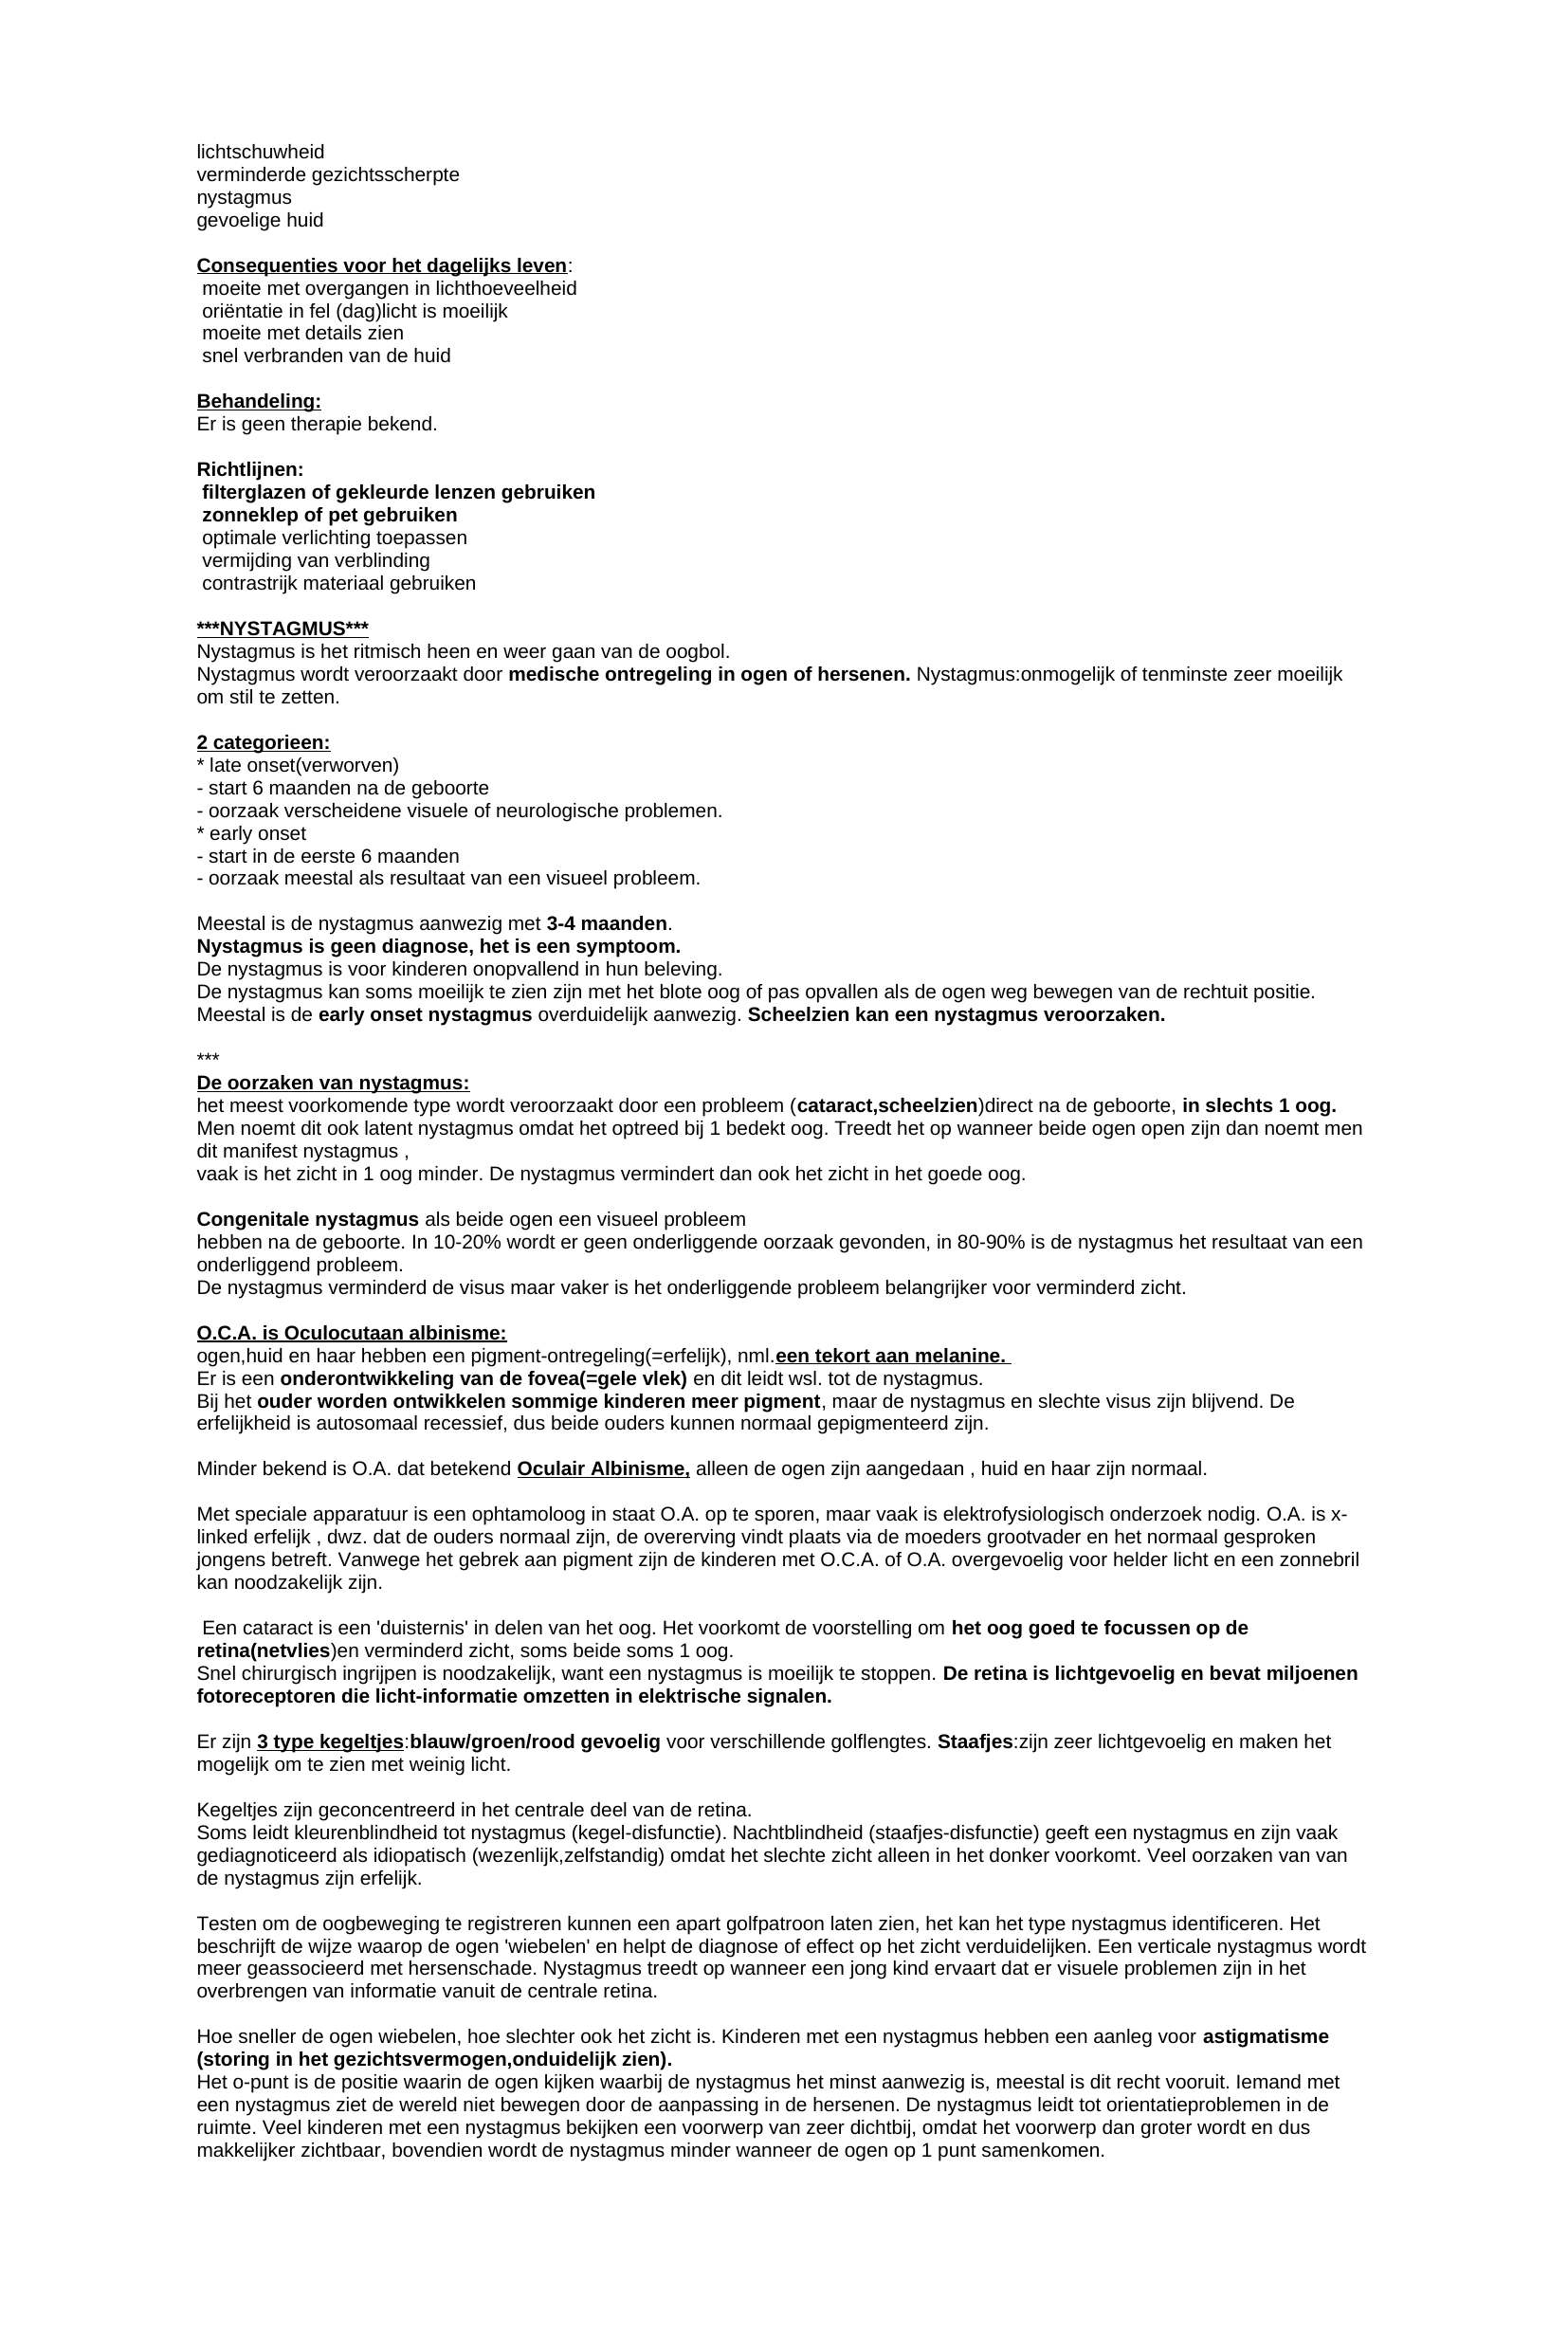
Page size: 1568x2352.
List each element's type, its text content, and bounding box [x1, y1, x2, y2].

text Kegeltjes zijn geconcentreerd in het centrale deel van de retina. [196, 1798, 1372, 1821]
text Richtlijnen: filterglazen of gekleurde lenzen gebruiken zonneklep of pet gebruiken optimale verlichting toepassen vermijding van verblinding contrastrijk materiaal gebruiken [196, 458, 1372, 594]
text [196, 140, 1372, 230]
text De nystagmus verminderd de visus maar vaker is het onderliggende probleem belangrijker voor verminderd zicht. [196, 1276, 1372, 1298]
text Snel chirurgisch ingrijpen is noodzakelijk, want een nystagmus is moeilijk te stoppen. De retina is lichtgevoelig en bevat miljoenen fotoreceptoren die licht-informatie omzetten in elektrische signalen. [196, 1662, 1372, 1707]
text Meestal is de nystagmus aanwezig met 3-4 maanden. [196, 912, 1372, 935]
text Met speciale apparatuur is een ophtamoloog in staat O.A. op te sporen, maar vaak is elektrofysiologisch onderzoek nodig. O.A. is x-linked erfelijk , dwz. dat de ouders normaal zijn, de overerving vindt plaats via de moeders grootvader en het normaal gesproken jongens betreft. Vanwege het gebrek aan pigment zijn de kinderen met O.C.A. of O.A. overgevoelig voor helder licht en een zonnebril kan noodzakelijk zijn. [196, 1503, 1372, 1594]
text Minder bekend is O.A. dat betekend Oculair Albinisme, alleen de ogen zijn aangedaan , huid en haar zijn normaal. [196, 1457, 1372, 1480]
text * early onset [196, 821, 1372, 844]
text Behandeling: Er is geen therapie bekend. [196, 390, 1372, 435]
text Soms leidt kleurenblindheid tot nystagmus (kegel-disfunctie). Nachtblindheid (staafjes-disfunctie) geeft een nystagmus en zijn vaak gediagnoticeerd als idiopatisch (wezenlijk,zelfstandig) omdat het slechte zicht alleen in het donker voorkomt. Veel oorzaken van van de nystagmus zijn erfelijk. [196, 1821, 1372, 1888]
text Hoe sneller de ogen wiebelen, hoe slechter ook het zicht is. Kinderen met een nystagmus hebben een aanleg voor astigmatisme (storing in het gezichtsvermogen,onduidelijk zien). [196, 2025, 1372, 2070]
text De oorzaken van nystagmus: [196, 1071, 1372, 1094]
text Testen om de oogbeweging te registreren kunnen een apart golfpatroon laten zien, het kan het type nystagmus identificeren. Het beschrijft de wijze waarop de ogen 'wiebelen' en helpt de diagnose of effect op het zicht verduidelijken. Een verticale nystagmus wordt meer geassocieerd met hersenschade. Nystagmus treedt op wanneer een jong kind ervaart dat er visuele problemen zijn in het overbrengen van informatie vanuit de centrale retina. [196, 1911, 1372, 2002]
text Er is een onderontwikkeling van de fovea(=gele vlek) en dit leidt wsl. tot de nystagmus. [196, 1366, 1372, 1389]
text *** [196, 1048, 1372, 1071]
text Nystagmus is het ritmisch heen en weer gaan van de oogbol. Nystagmus wordt veroorzaakt door medische ontregeling in ogen of hersenen. Nystagmus:onmogelijk of tenminste zeer moeilijk om stil te zetten. [196, 640, 1372, 708]
text Bij het ouder worden ontwikkelen sommige kinderen meer pigment, maar de nystagmus en slechte visus zijn blijvend. De erfelijkheid is autosomaal recessief, dus beide ouders kunnen normaal gepigmenteerd zijn. [196, 1389, 1372, 1434]
text - start in de eerste 6 maanden - oorzaak meestal als resultaat van een visueel probleem. [196, 844, 1372, 889]
text Nystagmus is geen diagnose, het is een symptoom. [196, 935, 1372, 957]
text Er zijn 3 type kegeltjes:blauw/groen/rood gevoelig voor verschillende golflengtes. Staafjes:zijn zeer lichtgevoelig en maken het mogelijk om te zien met weinig licht. [196, 1730, 1372, 1776]
text * late onset(verworven) - start 6 maanden na de geboorte - oorzaak verscheidene visuele of neurologische problemen. [196, 753, 1372, 821]
text De nystagmus is voor kinderen onopvallend in hun beleving. De nystagmus kan soms moeilijk te zien zijn met het blote oog of pas opvallen als de ogen weg bewegen van de rechtuit positie. Meestal is de early onset nystagmus overduidelijk aanwezig. Scheelzien kan een nystagmus veroorzaken. [196, 957, 1372, 1026]
text Men noemt dit ook latent nystagmus omdat het optreed bij 1 bedekt oog. Treedt het op wanneer beide ogen open zijn dan noemt men dit manifest nystagmus , vaak is het zicht in 1 oog minder. De nystagmus vermindert dan ook het zicht in het goede oog. [196, 1117, 1372, 1185]
text 2 categorieen: [196, 708, 1372, 753]
text O.C.A. is Oculocutaan albinisme: ogen,huid en haar hebben een pigment-ontregeling(=erfelijk), nml.een tekort aan melanine. [196, 1321, 1372, 1366]
text Congenitale nystagmus als beide ogen een visueel probleem hebben na de geboorte. In 10-20% wordt er geen onderliggende oorzaak gevonden, in 80-90% is de nystagmus het resultaat van een onderliggend probleem. [196, 1208, 1372, 1276]
text het meest voorkomende type wordt veroorzaakt door een probleem (cataract,scheelzien)direct na de geboorte, in slechts 1 oog. [196, 1094, 1372, 1117]
text ***NYSTAGMUS*** [196, 617, 1372, 640]
text Consequenties voor het dagelijks leven: moeite met overgangen in lichthoeveelheid oriëntatie in fel (dag)licht is moeilijk moeite met details zien snel verbranden van de huid [196, 253, 1372, 367]
text Een cataract is een 'duisternis' in delen van het oog. Het voorkomt de voorstelling om het oog goed te focussen op de retina(netvlies)en verminderd zicht, soms beide soms 1 oog. [196, 1616, 1372, 1662]
text Het o-punt is de positie waarin de ogen kijken waarbij de nystagmus het minst aanwezig is, meestal is dit recht vooruit. Iemand met een nystagmus ziet de wereld niet bewegen door de aanpassing in de hersenen. De nystagmus leidt tot orientatieproblemen in de ruimte. Veel kinderen met een nystagmus bekijken een voorwerp van zeer dichtbij, omdat het voorwerp dan groter wordt en dus makkelijker zichtbaar, bovendien wordt de nystagmus minder wanneer de ogen op 1 punt samenkomen. [196, 2070, 1372, 2161]
